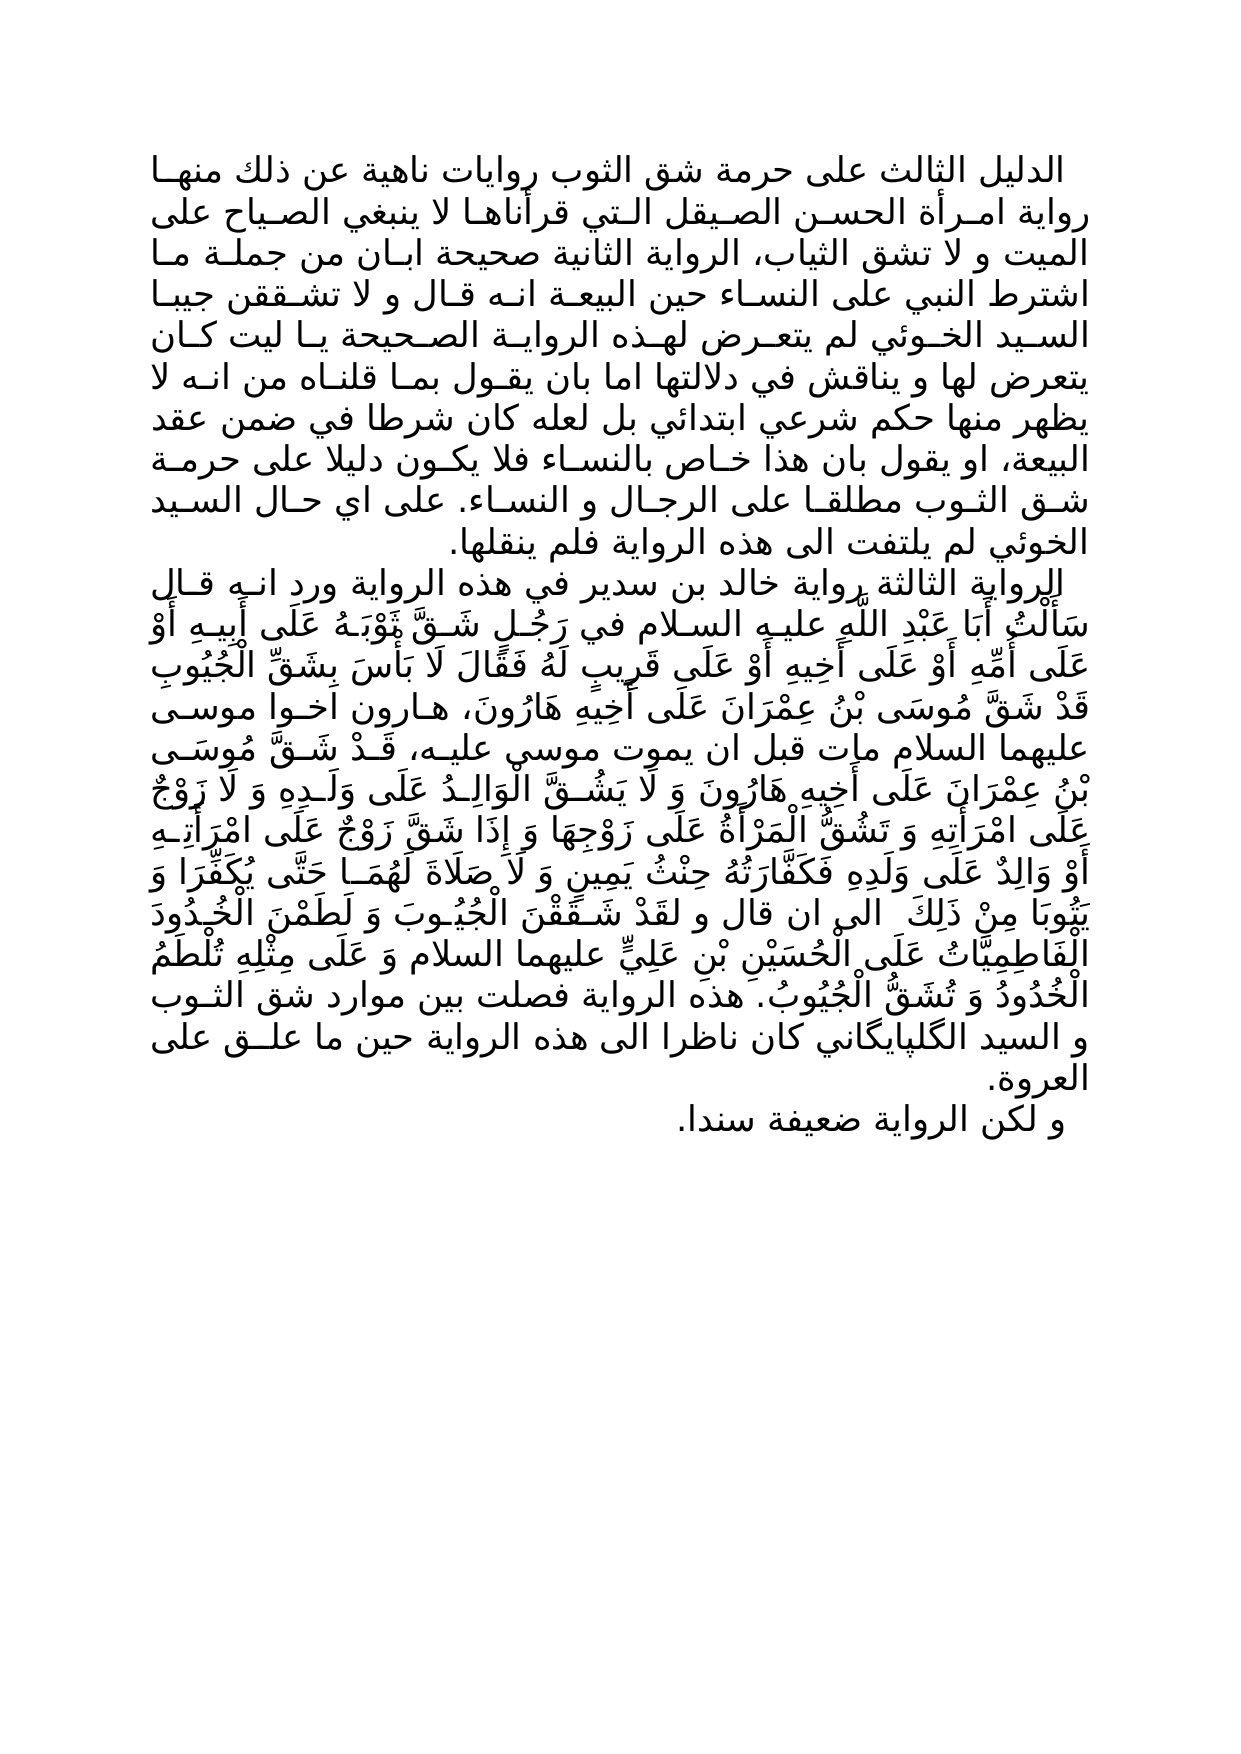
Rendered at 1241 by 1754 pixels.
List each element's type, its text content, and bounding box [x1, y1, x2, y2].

text الدليل الثالث على حرمة شق الثوب روايات ناهية عن ذلك منها رواية امرأة الحسن الصيقل التي قرأناها لا ينبغي الصياح على الميت و لا تشق الثياب، الرواية الثانية صحيحة ابان من جملة ما اشترط النبي على النساء حين البيعة انه قال و لا تشققن جيبا السيد الخوئي لم يتعرض لهذه الرواية الصحيحة يا ليت كان يتعرض لها و يناقش في دلالتها اما بان يقول بما قلناه من انه لا يظهر منها حكم شرعي ابتدائي بل لعله كان شرطا في ضمن عقد البيعة، او يقول بان هذا خاص بالنساء فلا يكون دليلا على حرمة شق الثوب مطلقا على الرجال و النساء. على اي حال السيد الخوئي لم يلتفت الى هذه الرواية فلم ينقلها. [150, 150, 1090, 562]
text الرواية الثالثة رواية خالد بن سدير في هذه الرواية ورد انه قال سَأَلْتُ أَبَا عَبْدِ اللَّهِ عليه السلام في رَجُلٍ شَقَّ ثَوْبَهُ عَلَى أَبِيهِ أَوْ عَلَى أُمِّهِ أَوْ عَلَى أَخِيهِ أَوْ عَلَى قَرِيبٍ لَهُ فَقَالَ لَا بَأْسَ بِشَقِّ الْجُيُوبِ قَدْ شَقَّ مُوسَى بْنُ عِمْرَانَ عَلَى أَخِيهِ هَارُونَ، هارون اخوا موسى عليهما السلام مات قبل ان يموت موسى عليه، قَدْ شَقَّ مُوسَى بْنُ عِمْرَانَ عَلَى أَخِيهِ هَارُونَ وَ لَا يَشُقَّ الْوَالِدُ عَلَى وَلَدِهِ وَ لَا زَوْجٌ عَلَى امْرَأَتِهِ وَ تَشُقُّ الْمَرْأَةُ عَلَى زَوْجِهَا وَ إِذَا شَقَّ زَوْجٌ عَلَى امْرَأَتِهِ أَوْ وَالِدٌ عَلَى وَلَدِهِ فَكَفَّارَتُهُ حِنْثُ يَمِينٍ وَ لَا صَلَاةَ لَهُمَا حَتَّى يُكَفِّرَا وَ يَتُوبَا مِنْ ذَلِكَ الى ان قال و لقَدْ شَقَقْنَ الْجُيُوبَ وَ لَطَمْنَ الْخُدُودَ الْفَاطِمِيَّاتُ عَلَى الْحُسَيْنِ بْنِ عَلِيٍّ عليهما السلام وَ عَلَى مِثْلِهِ تُلْطَمُ الْخُدُودُ وَ تُشَقُّ الْجُيُوبُ. هذه الرواية فصلت بين موارد شق الثوب و السيد الگلپایگاني كان ناظرا الى هذه الرواية حين ما علق على العروة. [150, 562, 1090, 1099]
text و لكن الرواية ضعيفة سندا. [150, 1099, 1090, 1140]
